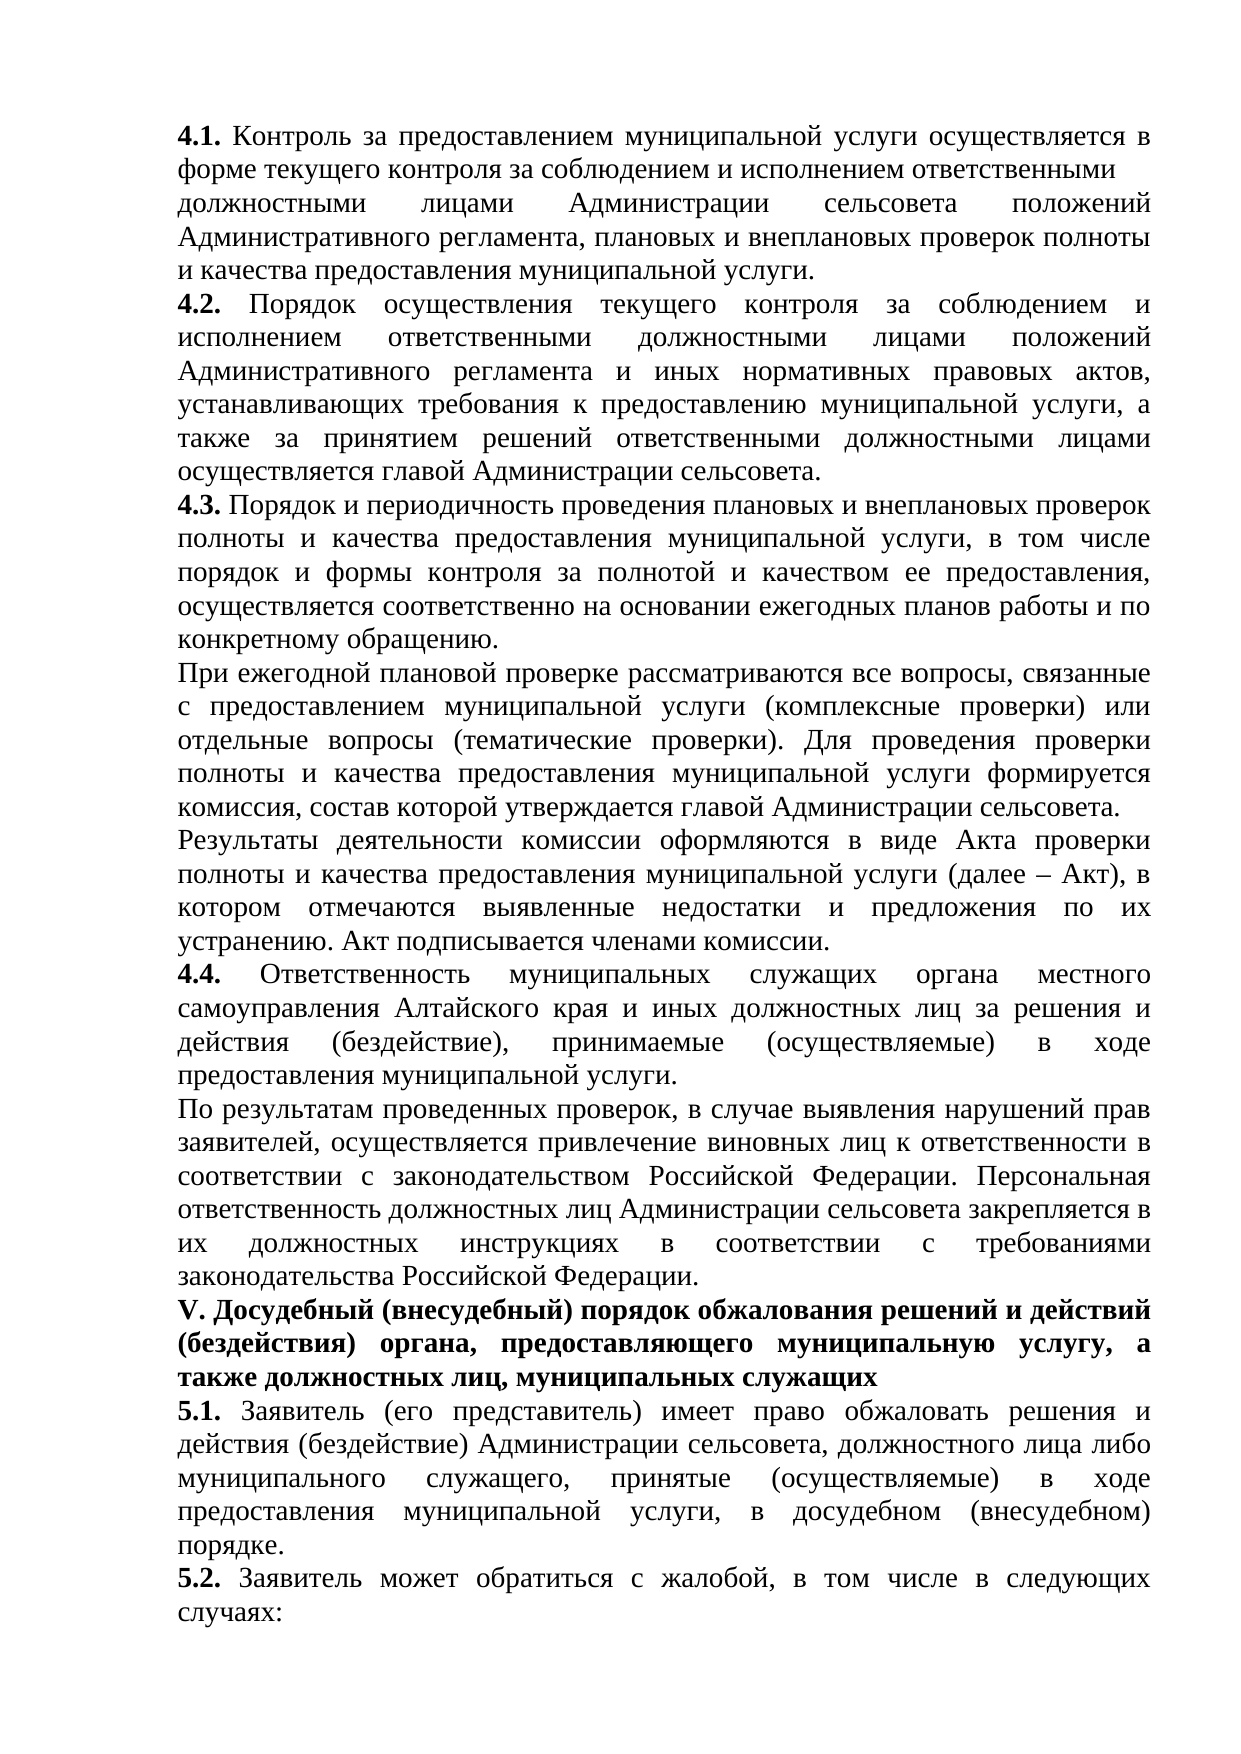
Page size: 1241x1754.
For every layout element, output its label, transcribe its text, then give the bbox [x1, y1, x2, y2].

text 4.2. Порядок осуществления текущего контроля за соблюдением и исполнением ответственными должностными лицами положений Административного регламента и иных нормативных правовых актов, устанавливающих требования к предоставлению муниципальной услуги, а также за принятием решений ответственными должностными лицами осуществляется главой Администрации сельсовета. [177, 286, 1152, 487]
text V. Досудебный (внесудебный) порядок обжалования решений и действий (бездействия) органа, предоставляющего муниципальную услугу, а также должностных лиц, муниципальных служащих [177, 1292, 1152, 1393]
text 4.1. Контроль за предоставлением муниципальной услуги осуществляется в форме текущего контроля за соблюдением и исполнением ответственными [177, 118, 1152, 185]
text По результатам проведенных проверок, в случае выявления нарушений прав заявителей, осуществляется привлечение виновных лиц к ответственности в соответствии с законодательством Российской Федерации. Персональная ответственность должностных лиц Администрации сельсовета закрепляется в их должностных инструкциях в соответствии с требованиями законодательства Российской Федерации. [177, 1091, 1152, 1292]
text должностными лицами Администрации сельсовета положений Административного регламента, плановых и внеплановых проверок полноты и качества предоставления муниципальной услуги. [177, 185, 1152, 286]
text 4.3. Порядок и периодичность проведения плановых и внеплановых проверок полноты и качества предоставления муниципальной услуги, в том числе порядок и формы контроля за полнотой и качеством ее предоставления, осуществляется соответственно на основании ежегодных планов работы и по конкретному обращению. [177, 487, 1152, 655]
text Результаты деятельности комиссии оформляются в виде Акта проверки полноты и качества предоставления муниципальной услуги (далее – Акт), в котором отмечаются выявленные недостатки и предложения по их устранению. Акт подписывается членами комиссии. [177, 822, 1152, 957]
text 5.1. Заявитель (его представитель) имеет право обжаловать решения и действия (бездействие) Администрации сельсовета, должностного лица либо муниципального служащего, принятые (осуществляемые) в ходе предоставления муниципальной услуги, в досудебном (внесудебном) порядке. [177, 1393, 1152, 1560]
text 5.2. Заявитель может обратиться с жалобой, в том числе в следующих случаях: [177, 1560, 1152, 1627]
text 4.4. Ответственность муниципальных служащих органа местного самоуправления Алтайского края и иных должностных лиц за решения и действия (бездействие), принимаемые (осуществляемые) в ходе предоставления муниципальной услуги. [177, 957, 1152, 1091]
text При ежегодной плановой проверке рассматриваются все вопросы, связанные с предоставлением муниципальной услуги (комплексные проверки) или отдельные вопросы (тематические проверки). Для проведения проверки полноты и качества предоставления муниципальной услуги формируется комиссия, состав которой утверждается главой Администрации сельсовета. [177, 655, 1152, 822]
